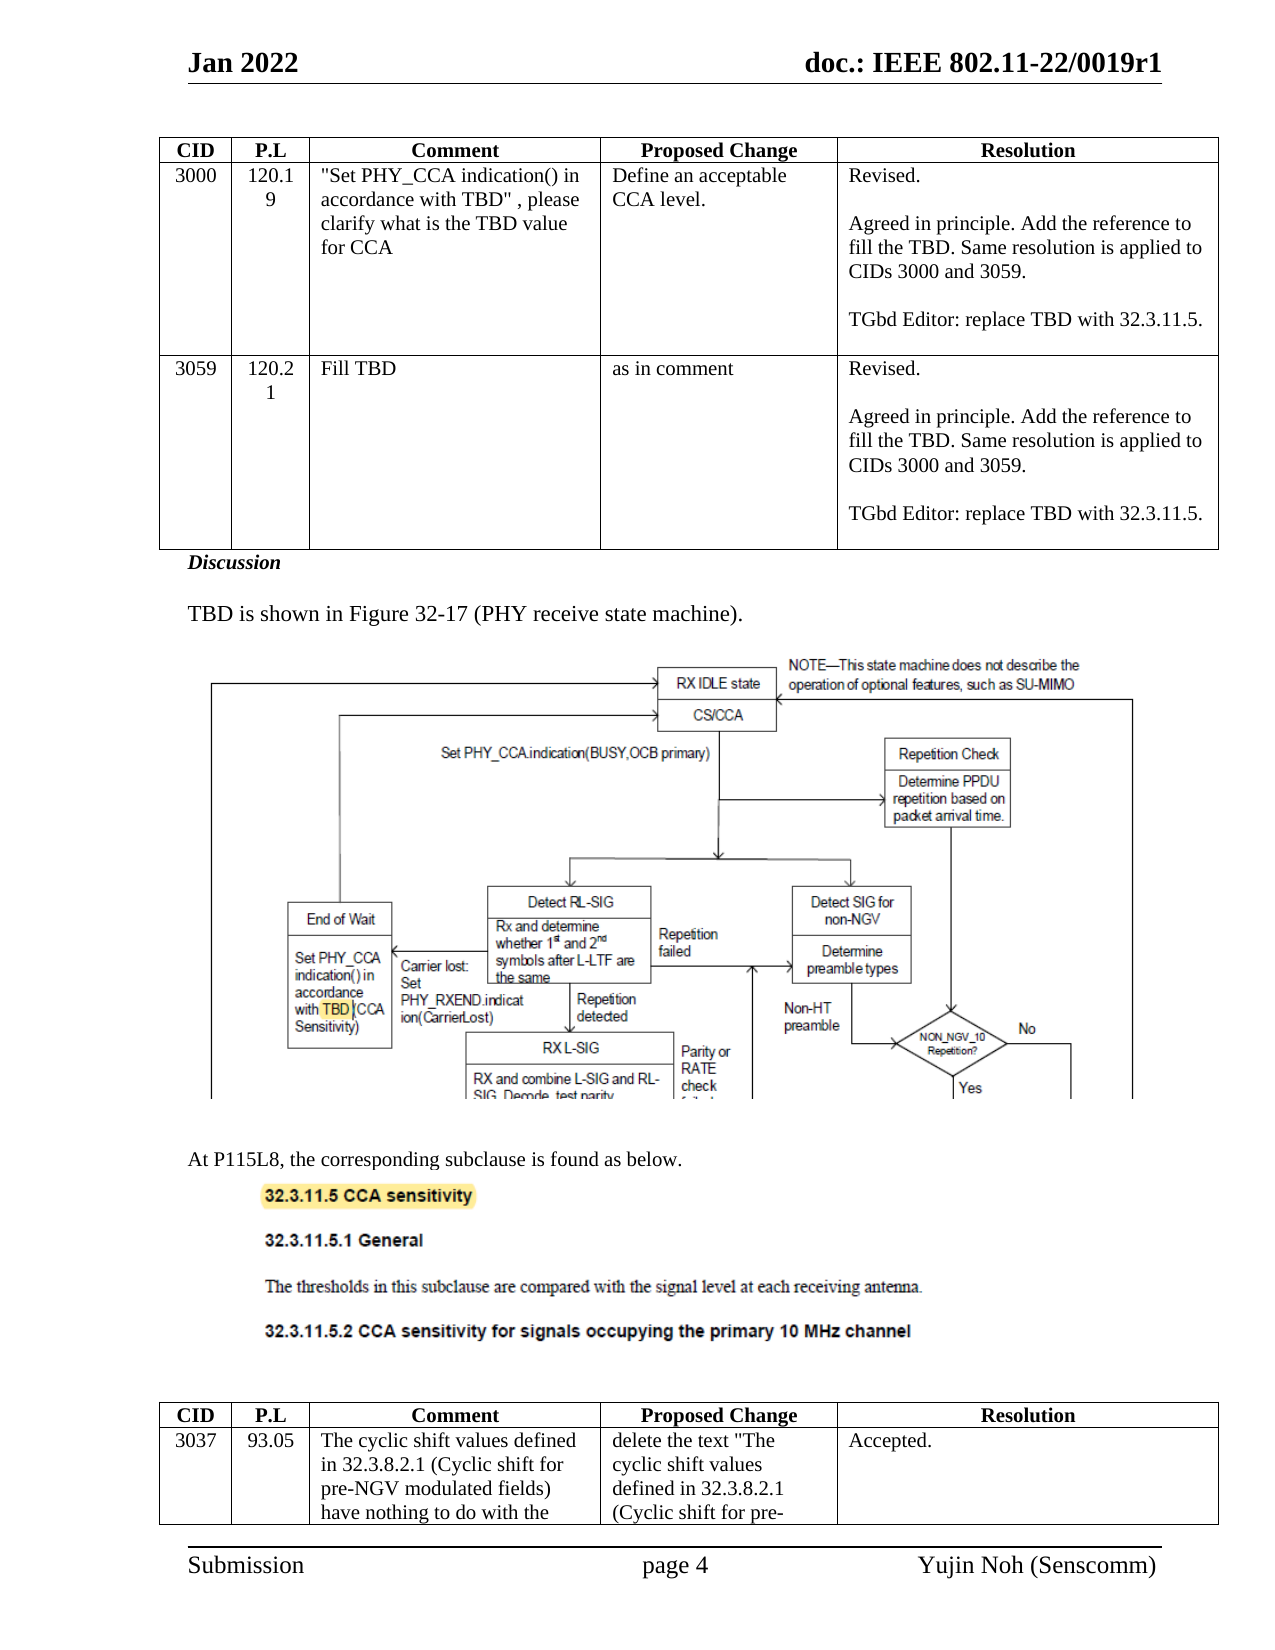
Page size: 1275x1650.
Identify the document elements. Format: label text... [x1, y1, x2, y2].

table_cell 120.21 [232, 356, 309, 549]
table_header Comment [310, 1403, 600, 1427]
table_header P.L [232, 1403, 309, 1427]
table_header CID [160, 1403, 231, 1427]
table_cell as in comment [601, 356, 837, 549]
table_cell Revised. Agreed in principle. Add the reference to fill the TBD. Same resolution is applied to CIDs 3000 and 3059. TGbd Editor: replace TBD with 32.3.11.5. [838, 356, 1218, 549]
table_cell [601, 1428, 837, 1524]
table_cell Revised. Agreed in principle. Add the reference to fill the TBD. Same resolution is applied to CIDs 3000 and 3059. TGbd Editor: replace TBD with 32.3.11.5. [838, 163, 1218, 355]
table_header Proposed Change [601, 1403, 837, 1427]
table_cell 3059 [160, 356, 231, 549]
table_cell "Set PHY_CCA indication() in accordance with TBD" , please clarify what is the TBD value for CCA [310, 163, 600, 355]
table_cell 3000 [160, 163, 231, 355]
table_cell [310, 1428, 600, 1524]
table_cell 93.05 [232, 1428, 309, 1524]
picture [187, 626, 1164, 1099]
table_header CID [160, 138, 231, 162]
table_header Comment [310, 138, 600, 162]
table_header Resolution [838, 138, 1218, 162]
text At P115L8, the corresponding subclause is found as below. [187, 1147, 1162, 1171]
table_cell Accepted. [838, 1428, 1218, 1524]
table_header Proposed Change [601, 138, 837, 162]
table_cell 120.19 [232, 163, 309, 355]
text Discussion [187, 550, 1162, 574]
picture [245, 1170, 1105, 1354]
table_cell Fill TBD [310, 356, 600, 549]
table_header Resolution [838, 1403, 1218, 1427]
table_cell Define an acceptable CCA level. [601, 163, 837, 355]
table_cell 3037 [160, 1428, 231, 1524]
text TBD is shown in Figure 32-17 (PHY receive state machine). [187, 600, 1162, 626]
table_header P.L [232, 138, 309, 162]
